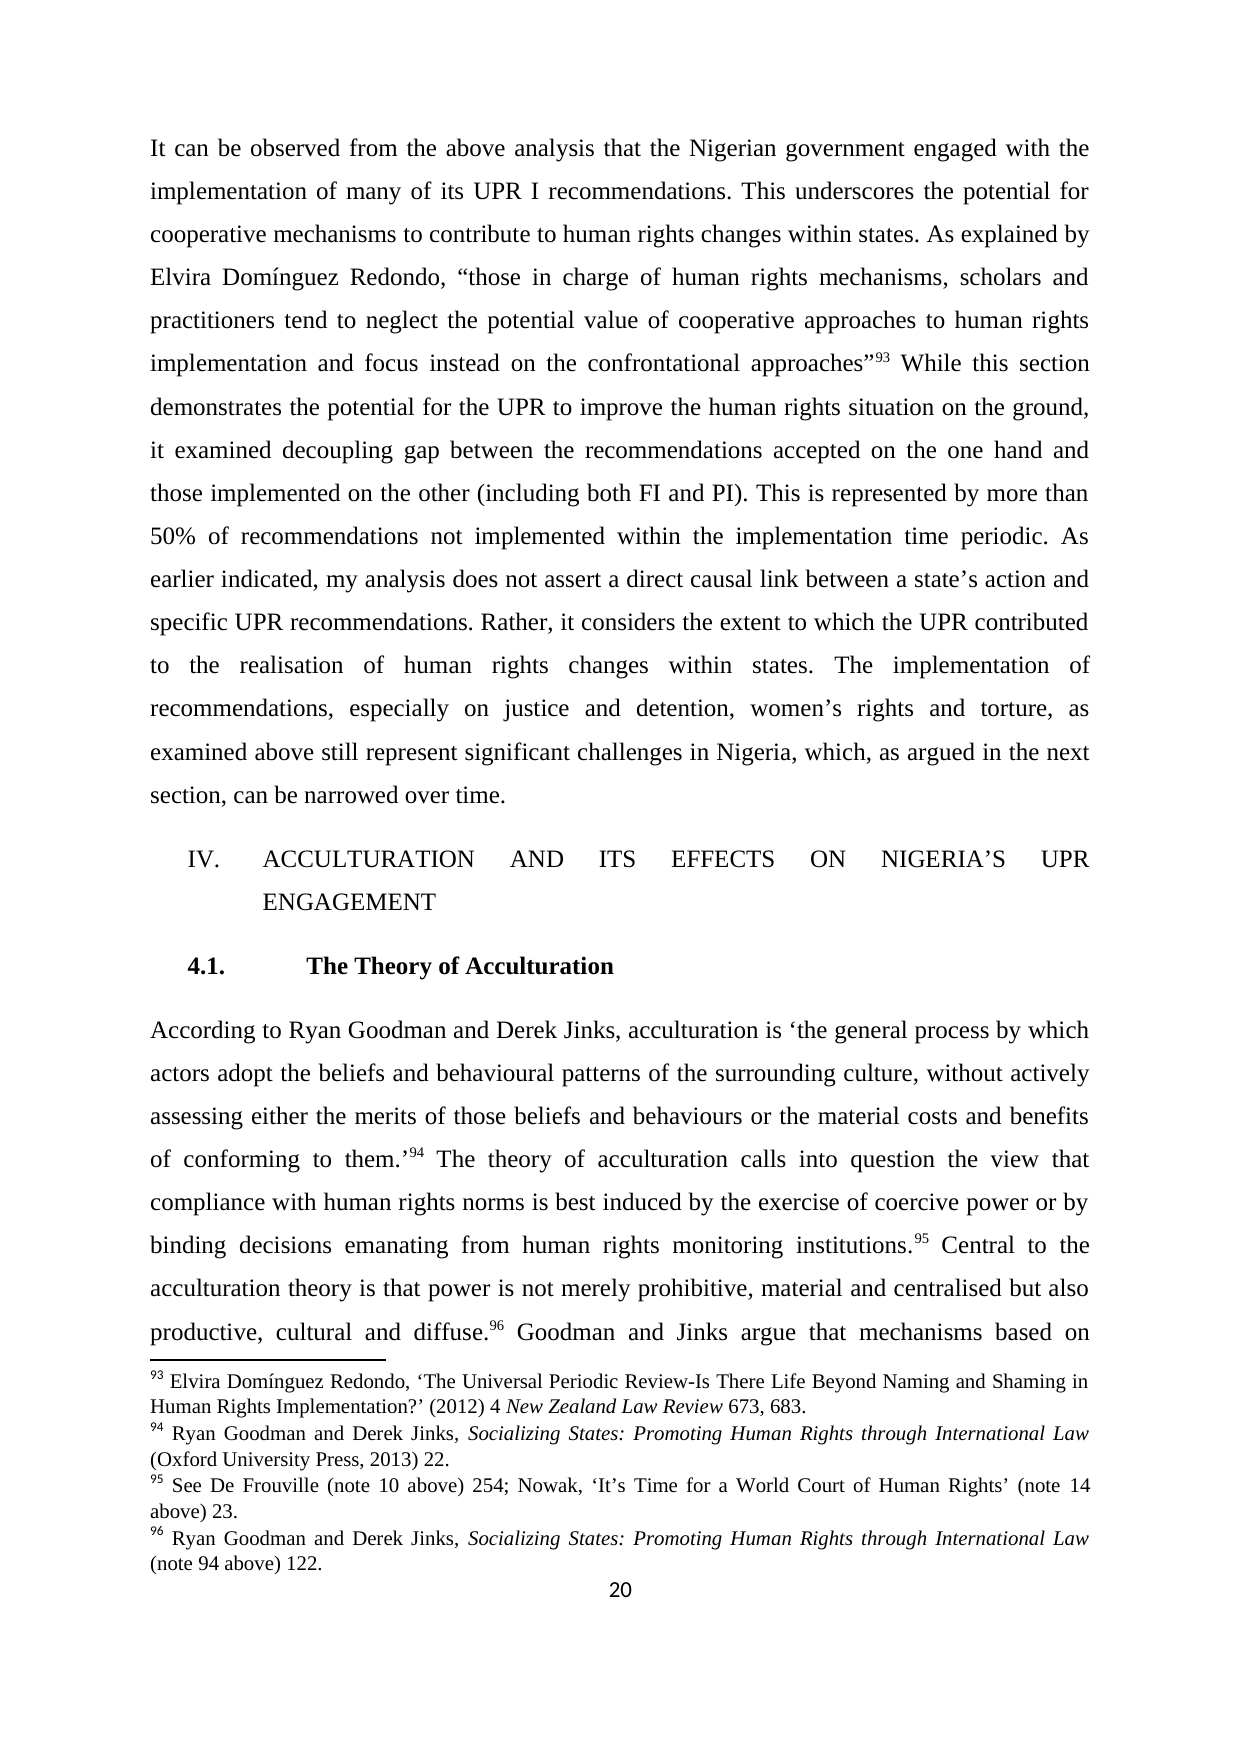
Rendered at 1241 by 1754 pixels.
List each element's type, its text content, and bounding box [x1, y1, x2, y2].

text It can be observed from the above analysis that the Nigerian government engaged with the implementation of many of its UPR I recommendations. This underscores the potential for cooperative mechanisms to contribute to human rights changes within states. As explained by Elvira Domínguez Redondo, “those in charge of human rights mechanisms, scholars and practitioners tend to neglect the potential value of cooperative approaches to human rights implementation and focus instead on the confrontational approaches” While this section demonstrates the potential for the UPR to improve the human rights situation on the ground, it examined decoupling gap between the recommendations accepted on the one hand and those implemented on the other (including both FI and PI). This is represented by more than 50% of recommendations not implemented within the implementation time periodic. As earlier indicated, my analysis does not assert a direct causal link between a state’s action and specific UPR recommendations. Rather, it considers the extent to which the UPR contributed to the realisation of human rights changes within states. The implementation of recommendations, especially on justice and detention, women’s rights and torture, as examined above still represent significant challenges in Nigeria, which, as argued in the next section, can be narrowed over time. [150, 133, 1090, 808]
list ACCULTURATION AND ITS EFFECTS ON NIGERIA’S UPR ENGAGEMENT [187, 844, 1090, 916]
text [150, 1015, 1090, 1345]
list The Theory of Acculturation [187, 951, 1090, 979]
